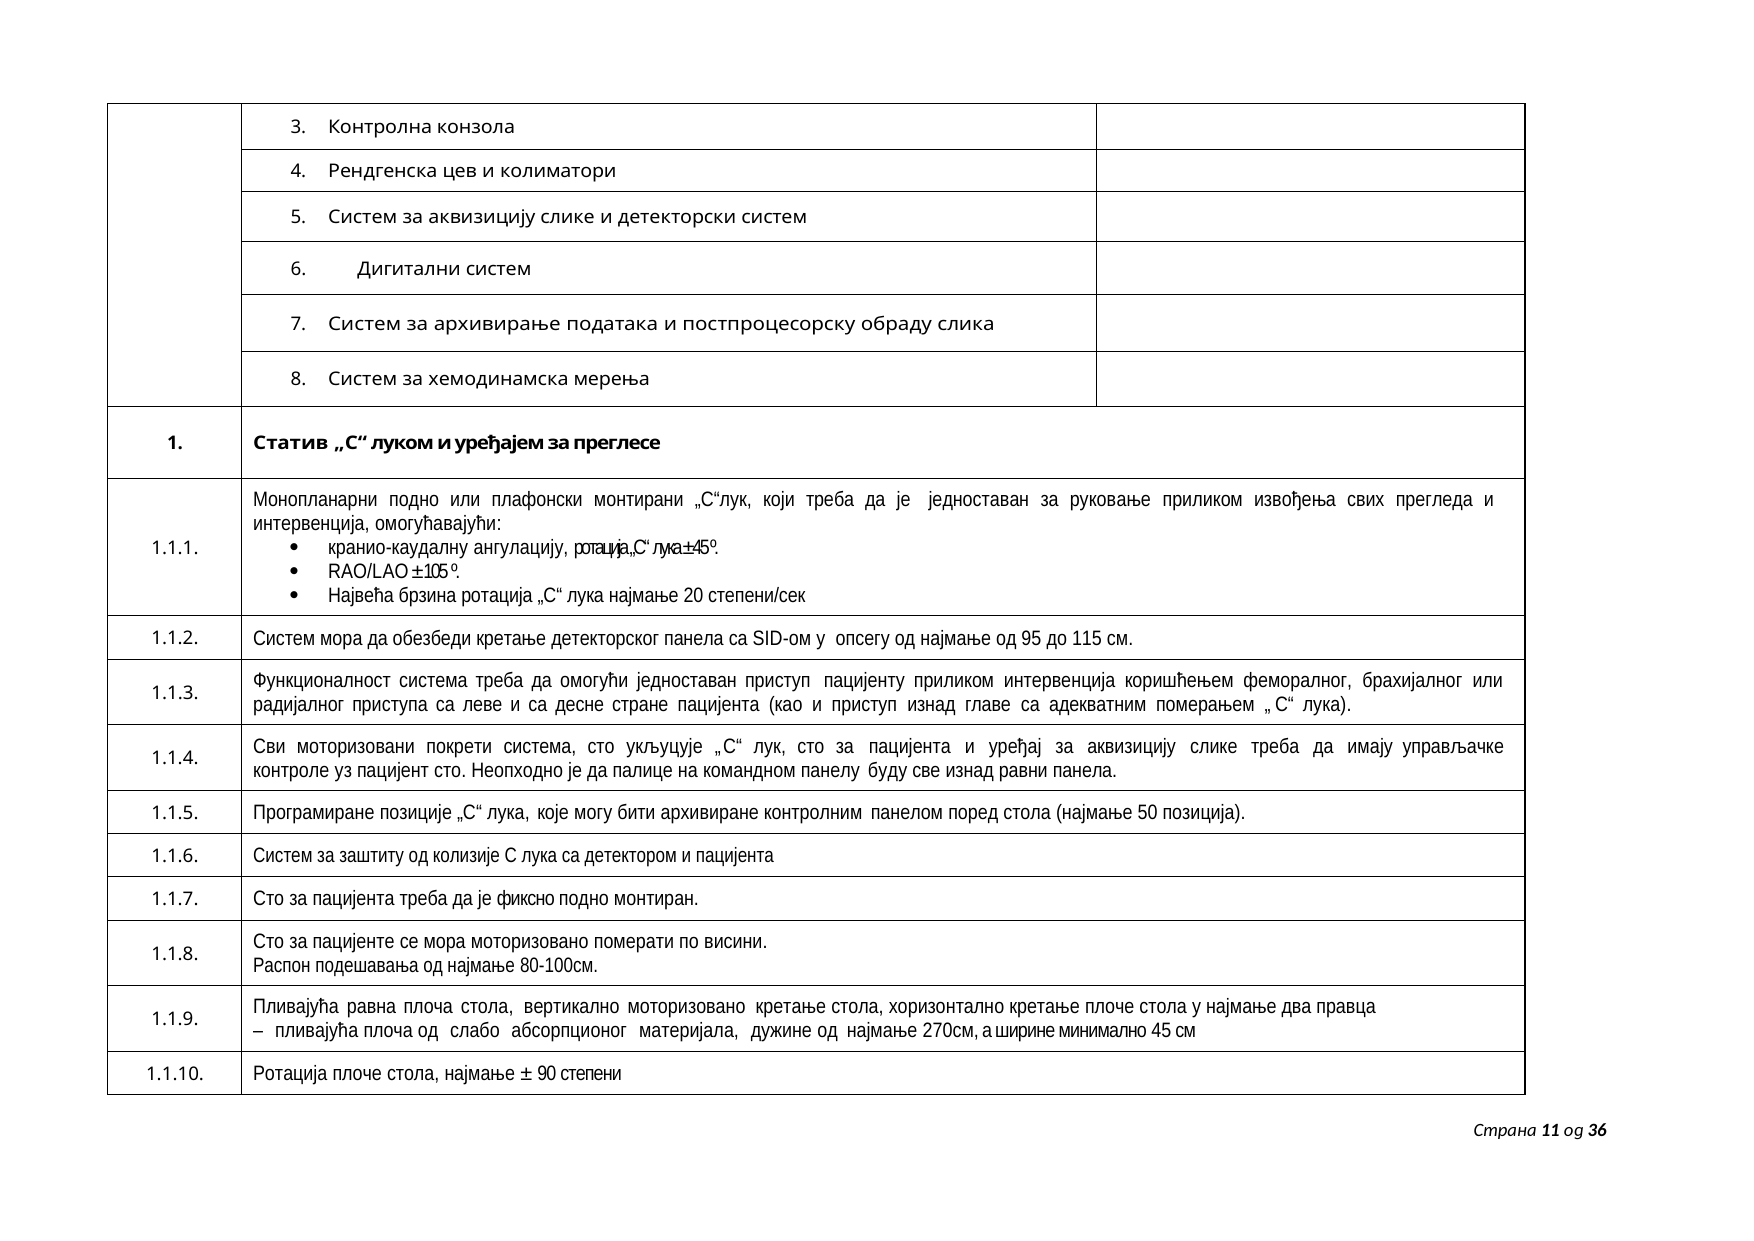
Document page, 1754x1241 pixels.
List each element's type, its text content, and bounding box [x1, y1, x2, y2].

table_cell Монопланарни подно или плафонски монтирани „C“лук, који треба да је једноставан за руковање приликом извођења свих прегледа и интервенција, омогућавајући: кранио-каудалну ангулацију, ротација „С“ лука ±45 º. RAO/LAO ±105 º. Највећа брзина ротација „С“ лука најмање 20 степени/сек [242, 479, 1524, 615]
table_cell Рендгенска цев и колиматори [242, 150, 1096, 191]
table_cell [1097, 295, 1524, 351]
table_cell Програмиране позиције „C“ лука, које могу бити архивиране контролним панелом поред стола (најмање 50 позиција). [242, 791, 1524, 833]
table_cell 1.1.8. [108, 921, 241, 985]
table_cell Систем за заштиту од колизије С лука са детектором и пацијента [242, 834, 1524, 876]
table_cell 1.1.6. [108, 834, 241, 876]
table_cell 1.1.3. [108, 660, 241, 724]
table_cell Систем мора да обезбеди кретање детекторског панела са SID-ом у опсегу од најмање од 95 до 115 cм. [242, 616, 1524, 658]
table_cell 1.1.9. [108, 986, 241, 1051]
table_cell Дигитални систем [242, 242, 1096, 294]
table_cell [1097, 192, 1524, 241]
table_cell Статив „C“ луком и уређајем за преглесе [242, 407, 1524, 478]
table_cell Систем за хемодинамска мерења [242, 352, 1096, 406]
table_cell [1097, 242, 1524, 294]
table_cell 1. [108, 407, 241, 478]
table_cell Сви моторизовани покрети система, сто укљуцује „C“ лук, сто за пацијента и уређај за аквизицију слике треба да имају управљачке контроле уз пацијент сто. Неопходно је да палице на командном панелу буду све изнад равни панела. [242, 725, 1524, 790]
table_cell 1.1.2. [108, 616, 241, 658]
table_cell [1097, 104, 1524, 149]
table_cell Систем за архивирање података и постпроцесорску обраду слика [242, 295, 1096, 351]
table_cell Функционалност система треба да омогући једноставан приступ пацијенту приликом интервенција коришћењем феморалног, брахијалног или радијалног приступа са леве и са десне стране пацијента (као и приступ изнад главе са адекватним померањем „C“ лука). [242, 660, 1524, 724]
table_cell Сто за пацијенте се мора моторизовано померати по висини. Распон подешавања од најмање 80-100см. [242, 921, 1524, 985]
table_cell Пливајућа равна плоча стола, вертикално моторизовано кретање стола, хоризонтално кретање плоче стола у најмање два правца – пливајућа плоча од слабо абсорпционог материјала, дужине од најмање 270см, а ширине минимално 45 см [242, 986, 1524, 1051]
table_cell 1.1.10. [108, 1052, 241, 1094]
table_cell [1097, 150, 1524, 191]
table_cell Контролна конзола [242, 104, 1096, 149]
table_cell 1.1.4. [108, 725, 241, 790]
table_cell Ротација плоче стола, најмање ± 90 степени [242, 1052, 1524, 1094]
table_cell [1097, 352, 1524, 406]
table_cell Систем за аквизицију слике и детекторски систем [242, 192, 1096, 241]
table_cell 1.1.7. [108, 877, 241, 919]
table_cell 1.1.1. [108, 479, 241, 615]
table_cell Сто за пацијента треба да је фиксно подно монтиран. [242, 877, 1524, 919]
table_cell 1.1.5. [108, 791, 241, 833]
